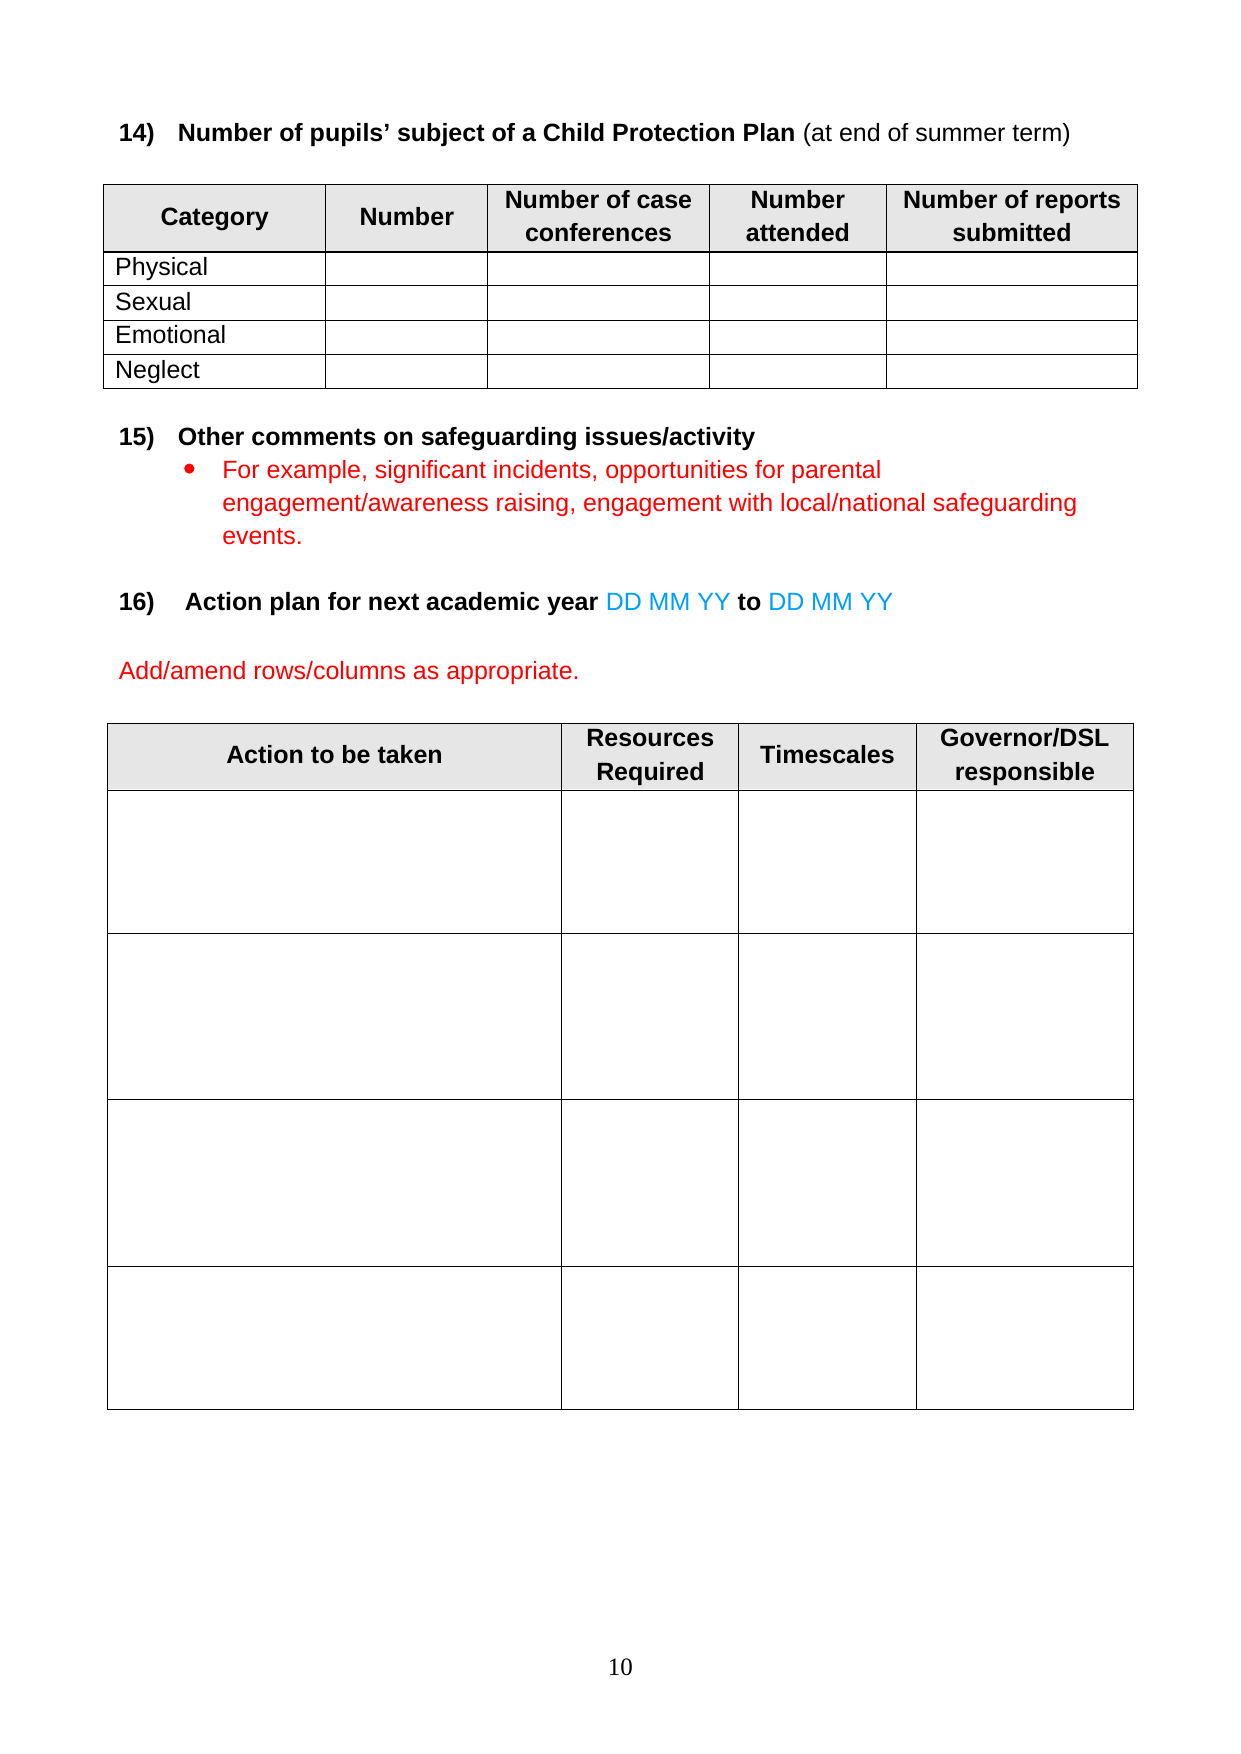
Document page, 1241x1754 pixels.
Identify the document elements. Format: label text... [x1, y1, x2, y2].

table_cell [917, 1267, 1133, 1409]
table_cell Emotional [104, 321, 325, 353]
table_cell [917, 934, 1133, 1099]
table_cell Neglect [104, 355, 325, 388]
table_header Number of reports submitted [887, 185, 1137, 251]
table_cell [326, 355, 487, 388]
table_cell [887, 321, 1137, 353]
table_header Governor/DSL responsible [917, 724, 1133, 789]
table_cell [917, 791, 1133, 933]
table_cell [887, 355, 1137, 388]
table_cell [887, 253, 1137, 285]
table_cell [326, 286, 487, 319]
table_cell [562, 791, 738, 933]
table_cell [488, 355, 709, 388]
table_header Action to be taken [108, 724, 561, 789]
table_cell [108, 1267, 561, 1409]
table_cell Physical [104, 253, 325, 285]
table_cell [710, 355, 886, 388]
text Add/amend rows/columns as appropriate. [118, 656, 1122, 685]
table_cell [917, 1100, 1133, 1266]
table_cell [739, 934, 916, 1099]
table_cell [562, 934, 738, 1099]
table_header Timescales [739, 724, 916, 789]
table_cell [710, 321, 886, 353]
table_header Resources Required [562, 724, 738, 789]
table_cell [739, 1267, 916, 1409]
table_cell [562, 1100, 738, 1266]
table_cell [710, 253, 886, 285]
table_cell [108, 934, 561, 1099]
table_header Number of case conferences [488, 185, 709, 251]
table_cell Sexual [104, 286, 325, 319]
table_cell [326, 253, 487, 285]
table_cell [326, 321, 487, 353]
table_cell [488, 321, 709, 353]
list Action plan for next academic year DD MM YY to DD MM YY [118, 587, 1122, 616]
table_cell [488, 286, 709, 319]
list Number of pupils’ subject of a Child Protection Plan (at end of summer term) [118, 118, 1122, 147]
table_cell [739, 1100, 916, 1266]
table_cell [108, 791, 561, 933]
table_cell [562, 1267, 738, 1409]
table_cell [710, 286, 886, 319]
list Other comments on safeguarding issues/activity [118, 422, 1122, 450]
table_cell [887, 286, 1137, 319]
table_cell [739, 791, 916, 933]
table_cell [488, 253, 709, 285]
table_header Number attended [710, 185, 886, 251]
list For example, significant incidents, opportunities for parental engagement/awareness raising, engagement with local/national safeguarding events. [184, 455, 1122, 550]
table_header Number [326, 185, 487, 251]
table_header Category [104, 185, 325, 251]
table_cell [108, 1100, 561, 1266]
